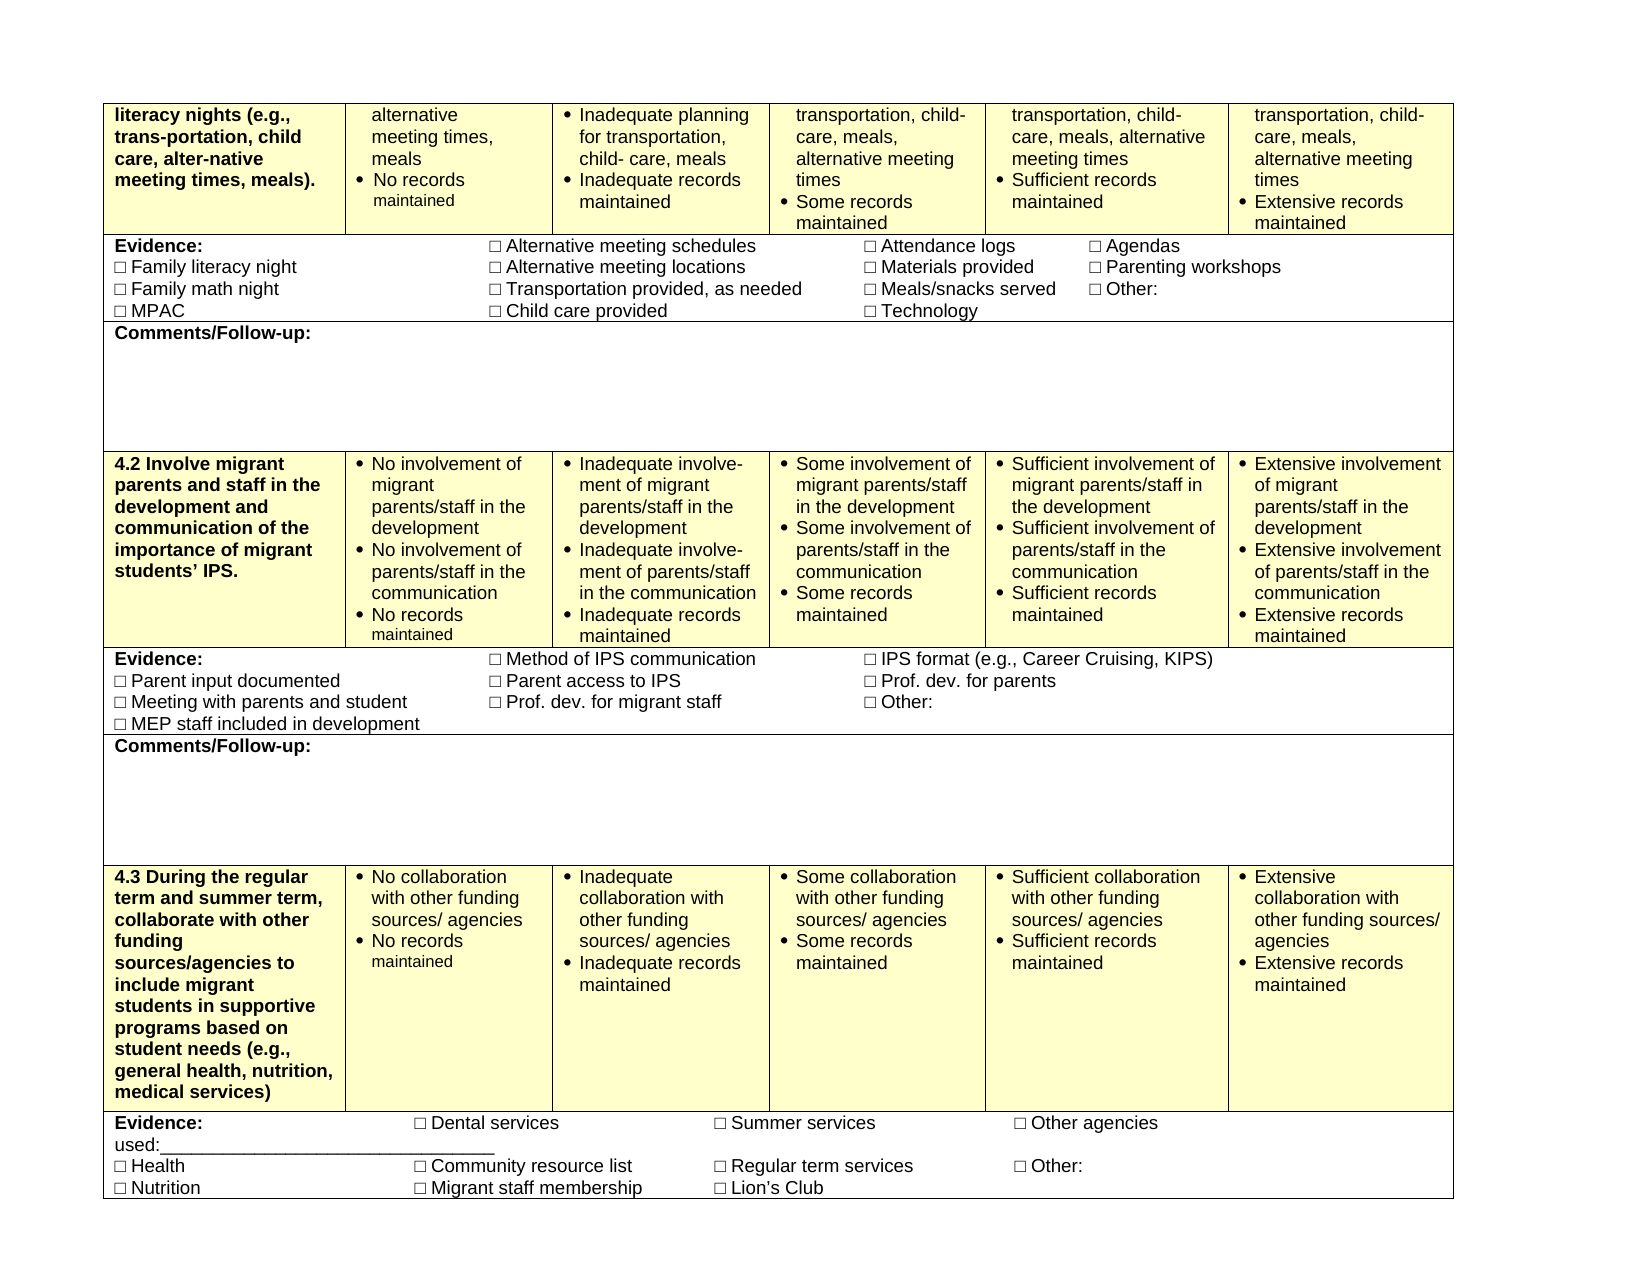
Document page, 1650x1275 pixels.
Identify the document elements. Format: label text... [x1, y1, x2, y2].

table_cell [986, 104, 1228, 234]
table_cell Extensive collaboration with other funding sources/ agencies Extensive records maintained [1229, 866, 1453, 1111]
table_cell Comments/Follow-up: [104, 735, 1453, 864]
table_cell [346, 104, 552, 234]
table_cell Sufficient collaboration with other funding sources/ agencies Sufficient records maintained [986, 866, 1228, 1111]
table_cell Evidence: □ Method of IPS communication □ IPS format (e.g., Career Cruising, KIPS) □ Parent input documented □ Parent access to IPS □ Prof. dev. for parents □ Meeting with parents and student □ Prof. dev. for migrant staff □ Other: □ MEP staff included in development [104, 648, 1453, 734]
table_cell No collaboration with other funding sources/ agencies No records maintained [346, 866, 552, 1111]
table_cell Some collaboration with other funding sources/ agencies Some records maintained [770, 866, 985, 1111]
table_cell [104, 1112, 1453, 1198]
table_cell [104, 104, 345, 234]
table_cell Inadequate involve-ment of migrant parents/staff in the development Inadequate involve-ment of parents/staff in the communication Inadequate records maintained [553, 452, 769, 647]
table_cell Evidence: □ Alternative meeting schedules □ Attendance logs □ Agendas □ Family literacy night □ Alternative meeting locations □ Materials provided □ Parenting workshops □ Family math night □ Transportation provided, as needed □ Meals/snacks served □ Other: □ MPAC □ Child care provided □ Technology [104, 235, 1453, 321]
table_cell Sufficient involvement of migrant parents/staff in the development Sufficient involvement of parents/staff in the communication Sufficient records maintained [986, 452, 1228, 647]
table_cell Some involvement of migrant parents/staff in the development Some involvement of parents/staff in the communication Some records maintained [770, 452, 985, 647]
table_cell Comments/Follow-up: [104, 322, 1453, 451]
table_cell 4.2 Involve migrant parents and staff in the development and communication of the importance of migrant students’ IPS. [104, 452, 345, 647]
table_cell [770, 104, 985, 234]
table_cell 4.3 During the regular term and summer term, collaborate with other funding sources/agencies to include migrant students in supportive programs based on student needs (e.g., general health, nutrition, medical services) [104, 866, 345, 1111]
table_cell No involvement of migrant parents/staff in the development No involvement of parents/staff in the communication No records maintained [346, 452, 552, 647]
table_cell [553, 104, 769, 234]
table_cell Extensive involvement of migrant parents/staff in the development Extensive involvement of parents/staff in the communication Extensive records maintained [1229, 452, 1453, 647]
table_cell Inadequate collaboration with other funding sources/ agencies Inadequate records maintained [553, 866, 769, 1111]
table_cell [1229, 104, 1453, 234]
